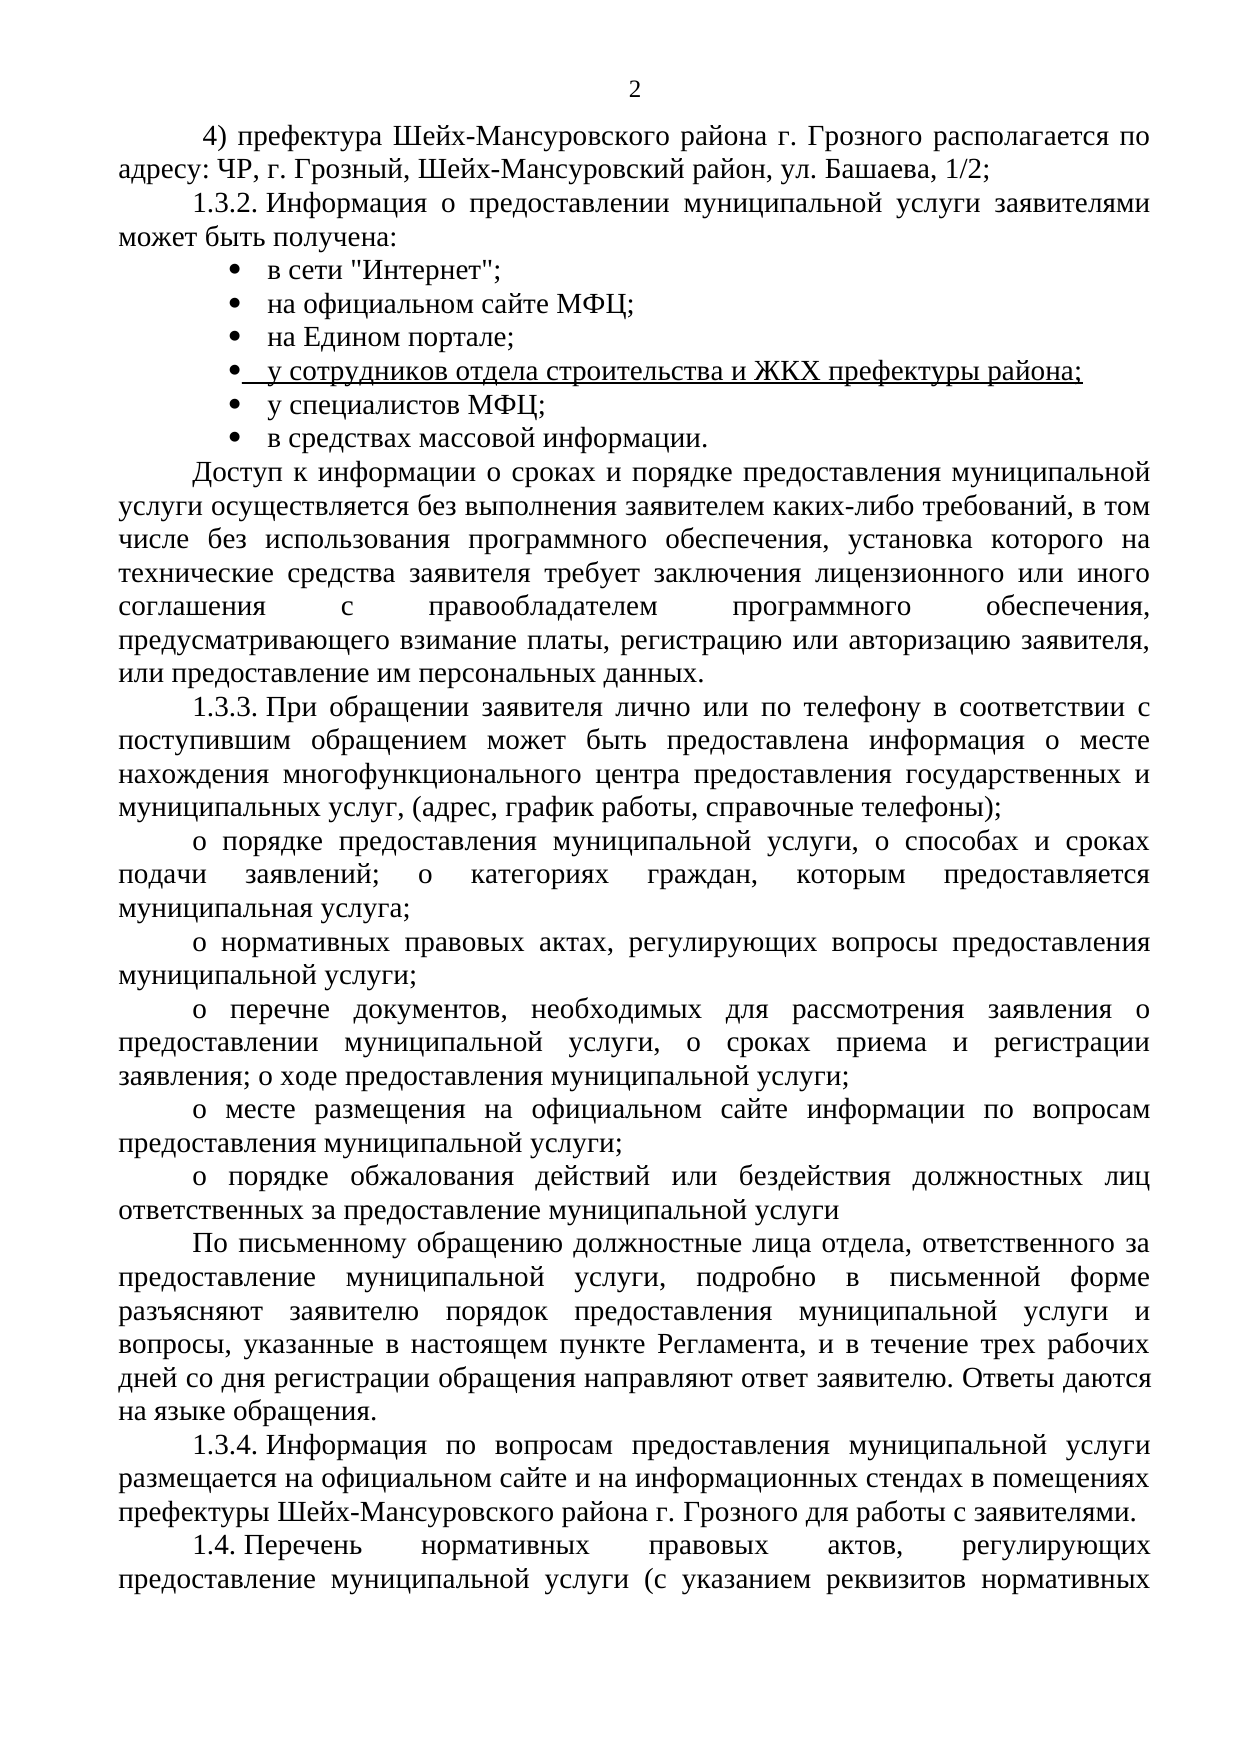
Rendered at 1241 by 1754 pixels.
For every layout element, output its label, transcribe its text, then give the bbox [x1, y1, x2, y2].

list на официальном сайте МФЦ; [229, 286, 1152, 319]
text 1.3.2. Информация о предоставлении муниципальной услуги заявителями может быть получена: [118, 185, 1152, 252]
text о нормативных правовых актах, регулирующих вопросы предоставления муниципальной услуги; [118, 924, 1152, 991]
list в средствах массовой информации. [229, 421, 1152, 454]
text о перечне документов, необходимых для рассмотрения заявления о предоставлении муниципальной услуги, о сроках приема и регистрации заявления; о ходе предоставления муниципальной услуги; [118, 991, 1152, 1091]
text Доступ к информации о сроках и порядке предоставления муниципальной услуги осуществляется без выполнения заявителем каких-либо требований, в том числе без использования программного обеспечения, установка которого на технические средства заявителя требует заключения лицензионного или иного соглашения с правообладателем программного обеспечения, предусматривающего взимание платы, регистрацию или авторизацию заявителя, или предоставление им персональных данных. [118, 454, 1152, 689]
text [118, 1527, 1152, 1594]
text 1.3.3. При обращении заявителя лично или по телефону в соответствии с поступившим обращением может быть предоставлена информация о месте нахождения многофункционального центра предоставления государственных и муниципальных услуг, (адрес, график работы, справочные телефоны); [118, 689, 1152, 823]
text о месте размещения на официальном сайте информации по вопросам предоставления муниципальной услуги; [118, 1091, 1152, 1158]
list у сотрудников отдела строительства и ЖКХ префектуры района; [229, 353, 1152, 387]
list на Едином портале; [229, 319, 1152, 353]
text 4) префектура Шейх-Мансуровского района г. Грозного располагается по адресу: ЧР, г. Грозный, Шейх-Мансуровский район, ул. Башаева, 1/2; [118, 118, 1152, 185]
list у специалистов МФЦ; [229, 387, 1152, 421]
text По письменному обращению должностные лица отдела, ответственного за предоставление муниципальной услуги, подробно в письменной форме разъясняют заявителю порядок предоставления муниципальной услуги и вопросы, указанные в настоящем пункте Регламента, и в течение трех рабочих дней со дня регистрации обращения направляют ответ заявителю. Ответы даются на языке обращения. [118, 1226, 1152, 1427]
text о порядке обжалования действий или бездействия должностных лиц ответственных за предоставление муниципальной услуги [118, 1158, 1152, 1226]
text 1.3.4. Информация по вопросам предоставления муниципальной услуги размещается на официальном сайте и на информационных стендах в помещениях префектуры Шейх-Мансуровского района г. Грозного для работы с заявителями. [118, 1427, 1152, 1527]
text о порядке предоставления муниципальной услуги, о способах и сроках подачи заявлений; о категориях граждан, которым предоставляется муниципальная услуга; [118, 823, 1152, 924]
list в сети "Интернет"; [229, 252, 1152, 286]
